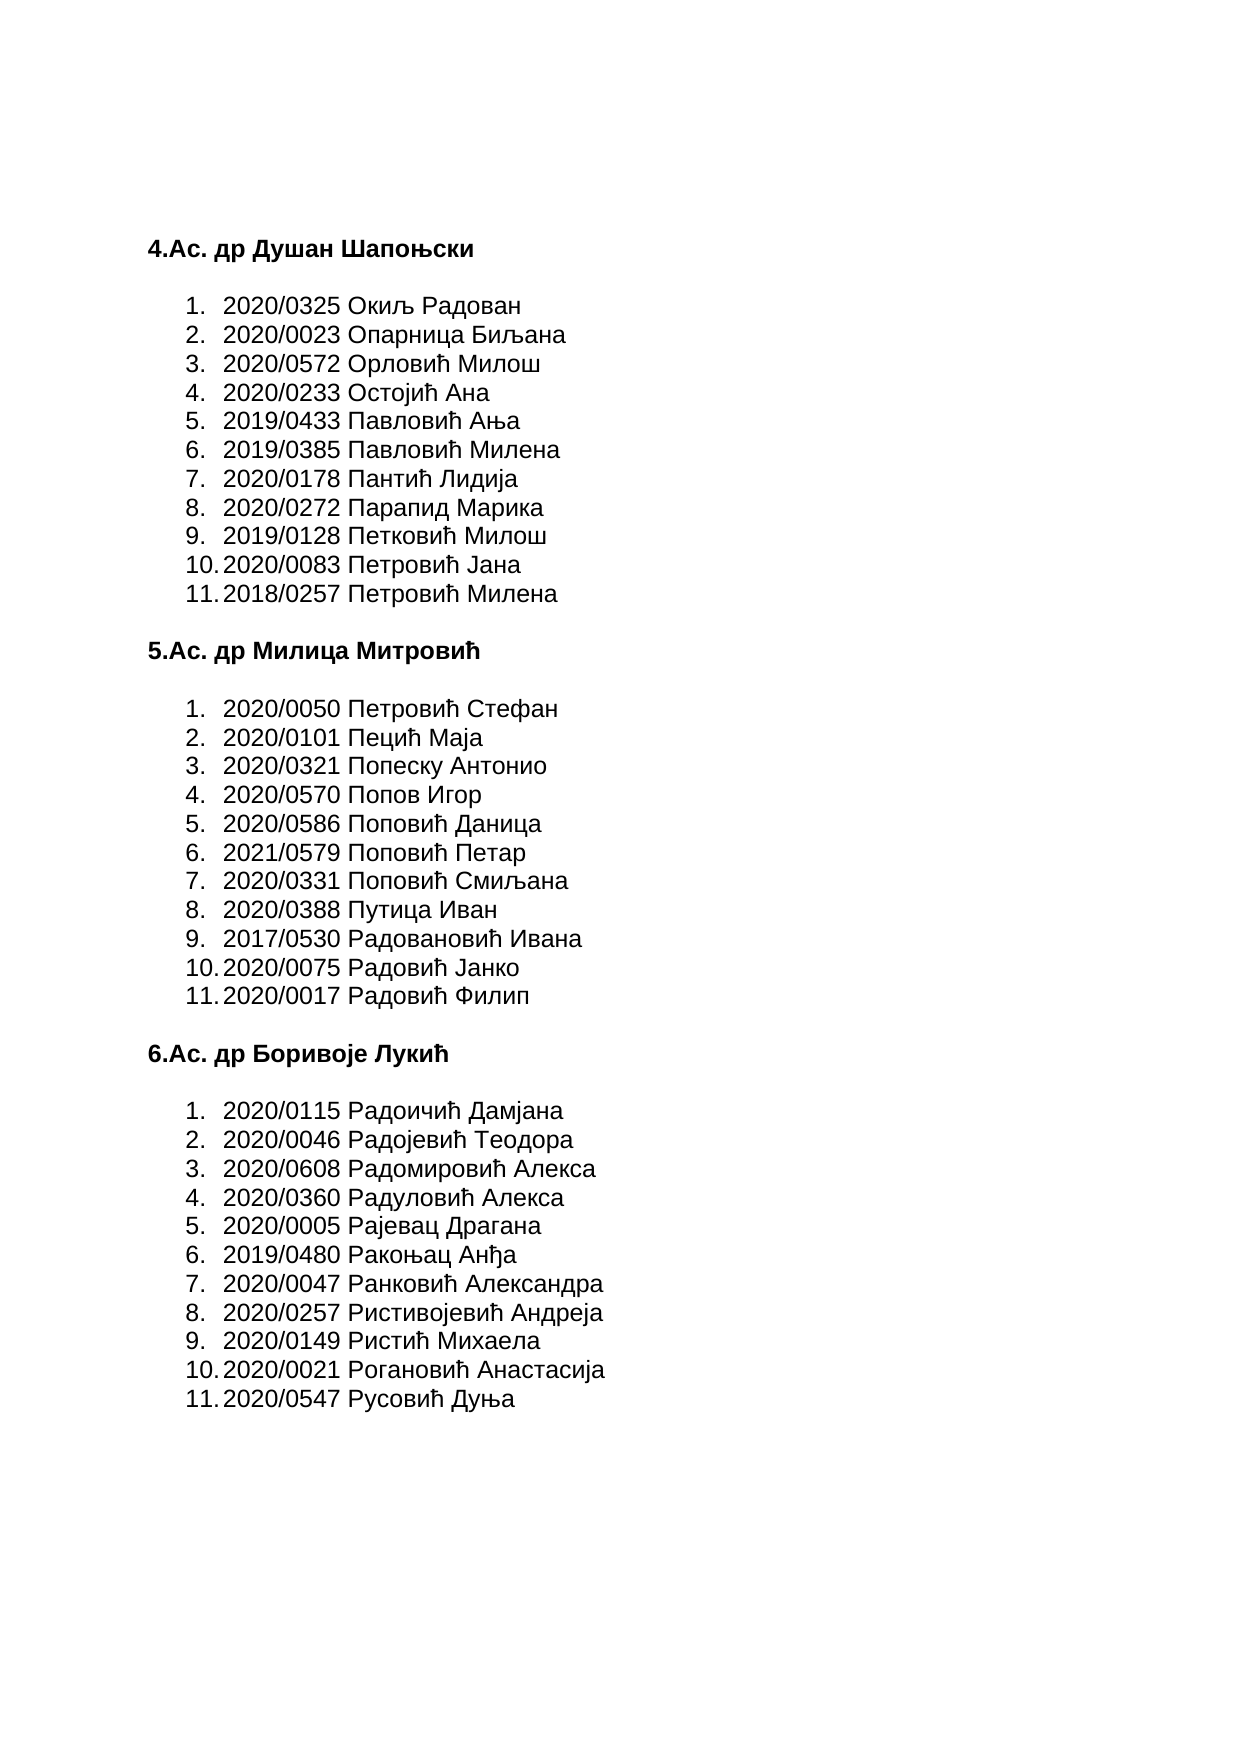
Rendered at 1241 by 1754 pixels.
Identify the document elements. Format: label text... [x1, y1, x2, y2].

list 2020/0047 Ранковић Александра [185, 1269, 1093, 1298]
list 2021/0579 Поповић Петар [185, 838, 1093, 866]
list 2020/0075 Радовић Јанко [185, 953, 1093, 981]
list 2019/0128 Петковић Милош [185, 521, 1093, 550]
list 2020/0608 Радомировић Алекса [185, 1154, 1093, 1183]
text 5.Ас. др Милица Митровић [148, 636, 1093, 665]
list 2020/0149 Ристић Михаела [185, 1326, 1093, 1355]
list 2020/0046 Радојевић Теодора [185, 1125, 1093, 1154]
list 2020/0083 Петровић Јана [185, 550, 1093, 579]
list 2017/0530 Радовановић Ивана [185, 924, 1093, 953]
list 2020/0050 Петровић Стефан [185, 694, 1093, 723]
list 2020/0360 Радуловић Алекса [185, 1183, 1093, 1211]
text 4.Ас. др Душан Шапоњски [148, 234, 1093, 263]
list 2020/0017 Радовић Филип [185, 981, 1093, 1010]
list 2020/0115 Радоичић Дамјана [185, 1096, 1093, 1125]
list 2020/0272 Парапид Марика [185, 493, 1093, 521]
list 2020/0023 Опарница Биљана [185, 320, 1093, 349]
list 2020/0321 Попеску Антонио [185, 751, 1093, 780]
list 2020/0586 Поповић Даница [185, 809, 1093, 838]
list 2020/0257 Ристивојевић Андреја [185, 1298, 1093, 1326]
list 2020/0388 Путица Иван [185, 895, 1093, 924]
list 2019/0480 Ракоњац Анђа [185, 1240, 1093, 1269]
list 2020/0233 Остојић Ана [185, 378, 1093, 406]
list 2020/0570 Попов Игор [185, 780, 1093, 809]
list 2018/0257 Петровић Милена [185, 579, 1093, 608]
list 2020/0101 Пецић Маја [185, 723, 1093, 751]
list 2020/0331 Поповић Смиљана [185, 866, 1093, 895]
list 2020/0547 Русовић Дуња [185, 1384, 1093, 1413]
list 2019/0433 Павловић Ања [185, 406, 1093, 435]
list 2020/0178 Пантић Лидија [185, 464, 1093, 493]
list 2020/0325 Окиљ Радован [185, 291, 1093, 320]
text 6.Ас. др Боривоје Лукић [148, 1039, 1093, 1068]
list 2020/0572 Орловић Милош [185, 349, 1093, 378]
list 2020/0021 Рогановић Анастасија [185, 1355, 1093, 1384]
list 2019/0385 Павловић Милена [185, 435, 1093, 464]
list 2020/0005 Рајевац Драгана [185, 1211, 1093, 1240]
